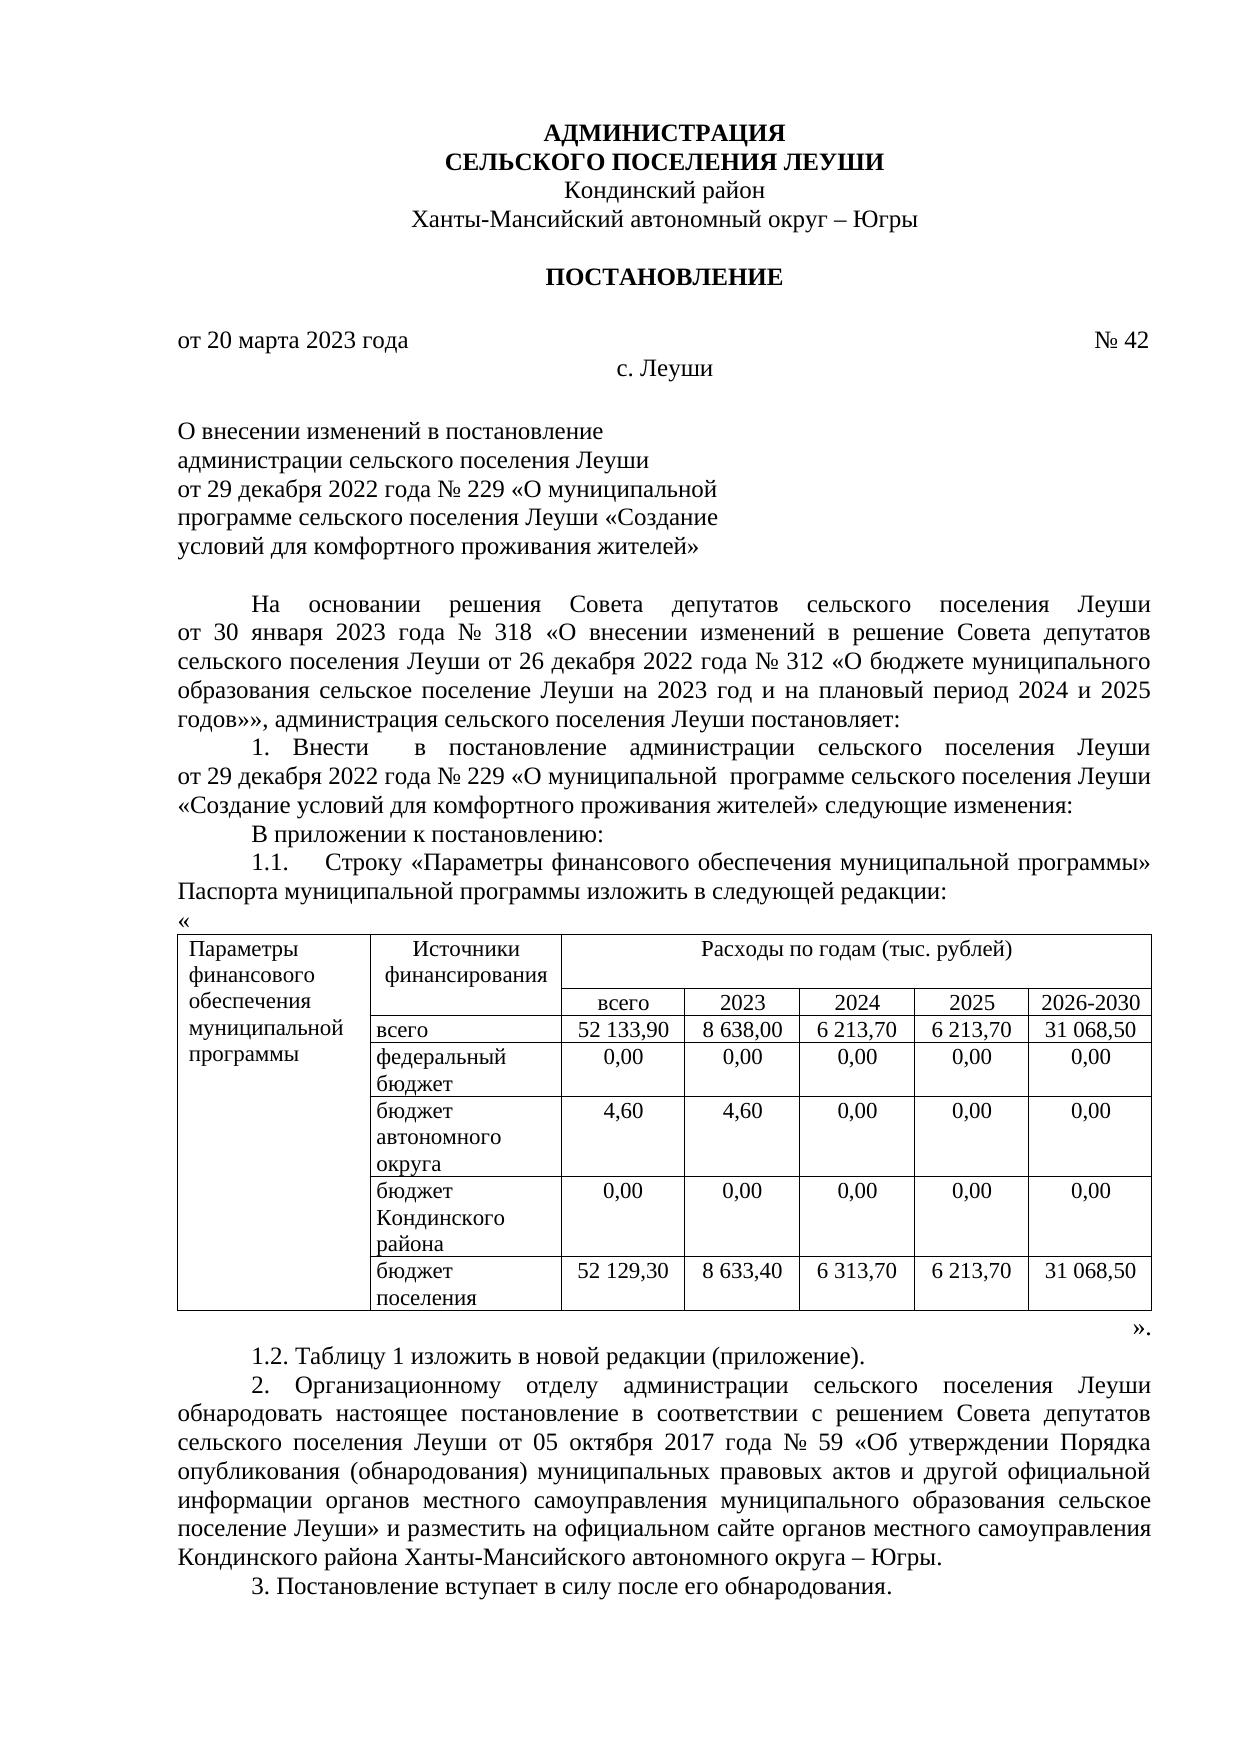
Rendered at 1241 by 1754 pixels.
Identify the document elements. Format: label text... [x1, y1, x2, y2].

table_cell 0,00 [1029, 1097, 1151, 1176]
text от 20 марта 2023 года № 42 [177, 325, 1152, 353]
table_cell 0,00 [915, 1043, 1028, 1096]
table_cell 52 129,30 [562, 1257, 684, 1310]
table_header Расходы по годам (тыс. рублей) [562, 935, 1151, 987]
table_cell 31 068,50 [1029, 1257, 1151, 1310]
table_cell 2026-2030 [1029, 989, 1151, 1015]
table_cell бюджет поселения [371, 1257, 561, 1310]
table_cell 8 633,40 [685, 1257, 799, 1310]
table_cell 0,00 [685, 1177, 799, 1256]
table_cell 0,00 [800, 1097, 914, 1176]
text 1. Внести в постановление администрации сельского поселения Леуши от 29 декабря 2022 года № 229 «О муниципальной программе сельского поселения Леуши «Создание условий для комфортного проживания жителей» следующие изменения: [177, 732, 1152, 819]
list Строку «Параметры финансового обеспечения муниципальной программы» Паспорта муниципальной программы изложить в следующей редакции: [177, 847, 1152, 905]
table_cell 0,00 [800, 1043, 914, 1096]
table_cell 2023 [685, 989, 799, 1015]
table_cell 6 213,70 [915, 1016, 1028, 1042]
table_cell 0,00 [562, 1043, 684, 1096]
table_cell 0,00 [685, 1043, 799, 1096]
table_cell 0,00 [562, 1177, 684, 1256]
table_cell 0,00 [1029, 1043, 1151, 1096]
table_cell 31 068,50 [1029, 1016, 1151, 1042]
table_cell федеральный бюджет [371, 1043, 561, 1096]
text с. Леуши [177, 353, 1152, 382]
text « [177, 905, 1152, 934]
table_cell 2024 [800, 989, 914, 1015]
table_cell 0,00 [915, 1177, 1028, 1256]
text СЕЛЬСКОГО ПОСЕЛЕНИЯ ЛЕУШИ [177, 147, 1152, 176]
table_cell 4,60 [562, 1097, 684, 1176]
table_cell 4,60 [685, 1097, 799, 1176]
table_cell 0,00 [800, 1177, 914, 1256]
text О внесении изменений в постановление [177, 416, 1152, 445]
text 2. Организационному отделу администрации сельского поселения Леуши обнародовать настоящее постановление в соответствии с решением Совета депутатов сельского поселения Леуши от 05 октября 2017 года № 59 «Об утверждении Порядка опубликования (обнародования) муниципальных правовых актов и другой официальной информации органов местного самоуправления муниципального образования сельское поселение Леуши» и разместить на официальном сайте органов местного самоуправления Кондинского района Ханты-Мансийского автономного округа – Югры. [177, 1370, 1152, 1571]
text ПОСТАНОВЛЕНИЕ [177, 262, 1152, 291]
text от 29 декабря 2022 года № 229 «О муниципальной [177, 474, 1152, 502]
table_cell бюджет автономного округа [371, 1097, 561, 1176]
table_cell 0,00 [915, 1097, 1028, 1176]
table_cell 52 133,90 [562, 1016, 684, 1042]
text На основании решения Совета депутатов сельского поселения Леуши от 30 января 2023 года № 318 «О внесении изменений в решение Совета депутатов сельского поселения Леуши от 26 декабря 2022 года № 312 «О бюджете муниципального образования сельское поселение Леуши на 2023 год и на плановый период 2024 и 2025 годов»», администрация сельского поселения Леуши постановляет: [177, 589, 1152, 732]
table_cell 0,00 [1029, 1177, 1151, 1256]
text АДМИНИСТРАЦИЯ [177, 118, 1152, 147]
text Ханты-Мансийский автономный округ – Югры [177, 204, 1152, 233]
table_header Источники финансирования [371, 935, 561, 1015]
text 3. Постановление вступает в силу после его обнародования. [177, 1571, 1152, 1600]
table_cell всего [371, 1016, 561, 1042]
table_cell 8 638,00 [685, 1016, 799, 1042]
text ». [177, 1311, 1152, 1341]
table_cell 6 213,70 [800, 1016, 914, 1042]
text администрации сельского поселения Леуши [177, 445, 1152, 474]
table_cell 6 213,70 [915, 1257, 1028, 1310]
text условий для комфортного проживания жителей» [177, 531, 1152, 560]
table_cell всего [562, 989, 684, 1015]
table_cell 2025 [915, 989, 1028, 1015]
text 1.2. Таблицу 1 изложить в новой редакции (приложение). [177, 1341, 1152, 1370]
table_header Параметры финансового обеспечения муниципальной программы [178, 935, 370, 1310]
table_cell бюджет Кондинского района [371, 1177, 561, 1256]
table_cell 6 313,70 [800, 1257, 914, 1310]
text В приложении к постановлению: [177, 819, 1152, 847]
text Кондинский район [177, 176, 1152, 204]
text программе сельского поселения Леуши «Создание [177, 502, 1152, 531]
